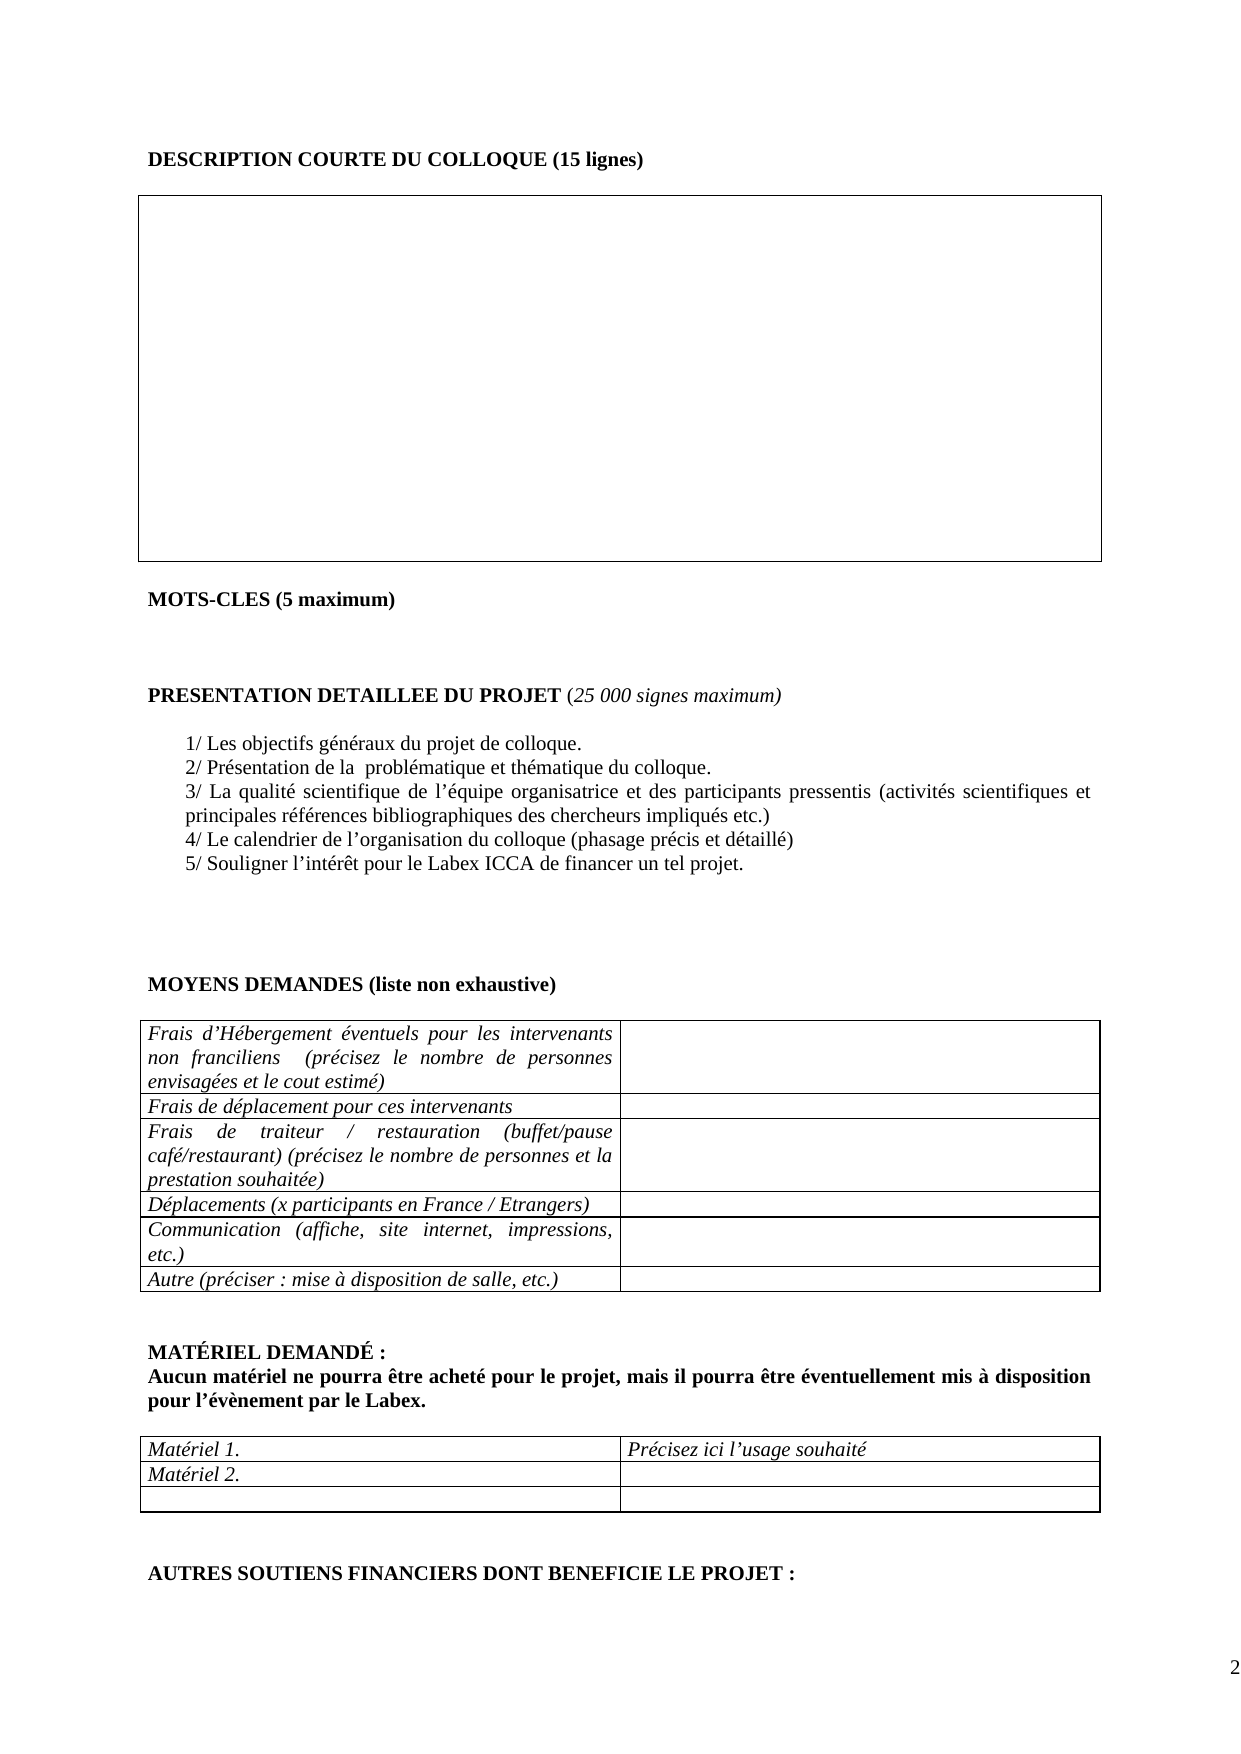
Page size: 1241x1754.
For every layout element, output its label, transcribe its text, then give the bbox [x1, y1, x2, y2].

table_cell [621, 1487, 1099, 1511]
text MATÉRIEL DEMANDÉ : [148, 1340, 1093, 1364]
text 5/ Souligner l’intérêt pour le Labex ICCA de financer un tel projet. [185, 851, 1093, 875]
text AUTRES SOUTIENS FINANCIERS DONT BENEFICIE LE PROJET : [148, 1561, 1093, 1584]
text 4/ Le calendrier de l’organisation du colloque (phasage précis et détaillé) [185, 827, 1093, 851]
text 3/ La qualité scientifique de l’équipe organisatrice et des participants pressentis (activités scientifiques et principales références bibliographiques des chercheurs impliqués etc.) [185, 779, 1093, 827]
table_cell [621, 1462, 1099, 1486]
table_cell Autre (préciser : mise à disposition de salle, etc.) [141, 1267, 620, 1291]
table_cell [621, 1267, 1099, 1291]
table_cell Frais de déplacement pour ces intervenants [141, 1094, 620, 1118]
table_cell [621, 1119, 1099, 1191]
table_cell [621, 1192, 1099, 1216]
table_header Matériel 1. [141, 1437, 620, 1461]
text Aucun matériel ne pourra être acheté pour le projet, mais il pourra être éventuellement mis à disposition pour l’évènement par le Labex. [148, 1364, 1093, 1412]
table_header [621, 1021, 1099, 1093]
table_cell Frais de traiteur / restauration (buffet/pause café/restaurant) (précisez le nombre de personnes et la prestation souhaitée) [141, 1119, 620, 1191]
table_cell [621, 1218, 1099, 1266]
table_header Précisez ici l’usage souhaité [621, 1437, 1099, 1461]
text PRESENTATION DETAILLEE DU PROJET (25 000 signes maximum) [148, 683, 1093, 707]
table_cell [621, 1094, 1099, 1118]
table_header Frais d’Hébergement éventuels pour les intervenants non franciliens (précisez le nombre de personnes envisagées et le cout estimé) [141, 1021, 620, 1093]
table_cell Communication (affiche, site internet, impressions, etc.) [141, 1218, 620, 1266]
table_cell [141, 1487, 620, 1511]
text 2/ Présentation de la problématique et thématique du colloque. [185, 755, 1093, 779]
text MOTS-CLES (5 maximum) [148, 587, 1093, 611]
table_cell Déplacements (x participants en France / Etrangers) [141, 1192, 620, 1216]
text DESCRIPTION COURTE DU COLLOQUE (15 lignes) [148, 147, 1093, 171]
text MOYENS DEMANDES (liste non exhaustive) [148, 972, 1093, 996]
table_cell Matériel 2. [141, 1462, 620, 1486]
text 1/ Les objectifs généraux du projet de colloque. [185, 731, 1093, 755]
